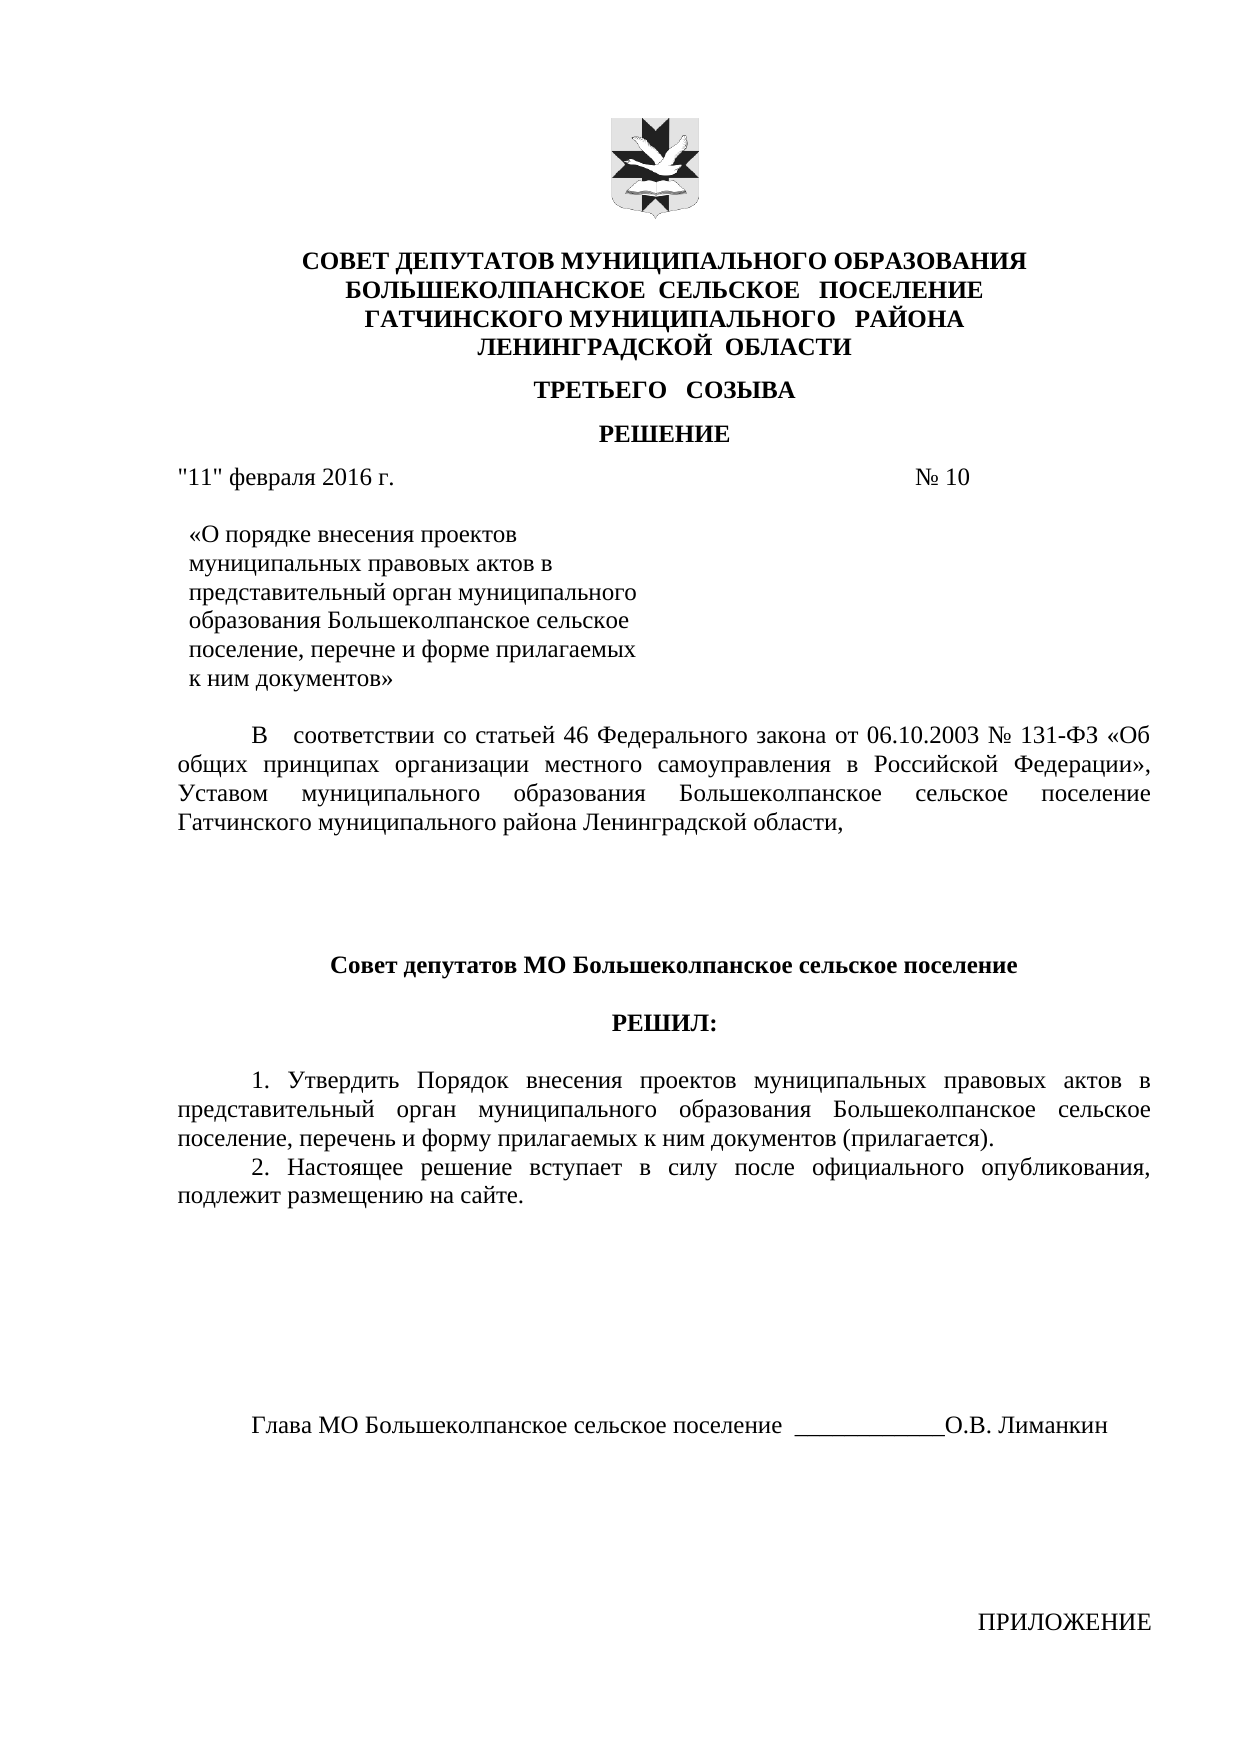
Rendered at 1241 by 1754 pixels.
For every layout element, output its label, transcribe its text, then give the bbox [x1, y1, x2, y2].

text Гатчинского муниципального района [177, 304, 1152, 332]
text В соответствии со статьей 46 Федерального закона от 06.10.2003 № 131-ФЗ «Об общих принципах организации местного самоуправления в Российской Федерации», Уставом муниципального образования Большеколпанское сельское поселение Гатчинского муниципального района Ленинградской области, [177, 721, 1152, 836]
text 1. Утвердить Порядок внесения проектов муниципальных правовых актов в представительный орган муниципального образования Большеколпанское сельское поселение, перечень и форму прилагаемых к ним документов (прилагается). [177, 1066, 1152, 1152]
text Совет депутатов муниципального образования [177, 246, 1152, 275]
text ПРИЛОЖЕНИЕ [177, 1607, 1152, 1635]
text Совет депутатов МО Большеколпанское сельское поселение [121, 951, 1152, 979]
table_header «О порядке внесения проектов муниципальных правовых актов в представительный орган муниципального образования Большеколпанское сельское поселение, перечне и форме прилагаемых к ним документов» [177, 519, 657, 721]
text РЕШИЛ: [177, 1008, 1152, 1037]
text Глава МО Большеколпанское сельское поселение ____________О.В. Лиманкин [177, 1411, 1152, 1439]
text "11" февраля 2016 г. № 10 [177, 462, 1152, 491]
text Ленинградской области [177, 332, 1152, 361]
text Большеколпанское сельское поселение [177, 275, 1152, 304]
text 2. Настоящее решение вступает в силу после официального опубликования, подлежит размещению на сайте. [177, 1152, 1152, 1209]
text РЕШЕНИЕ [177, 419, 1152, 447]
text ТРЕТЬЕГО созыва [177, 376, 1152, 404]
